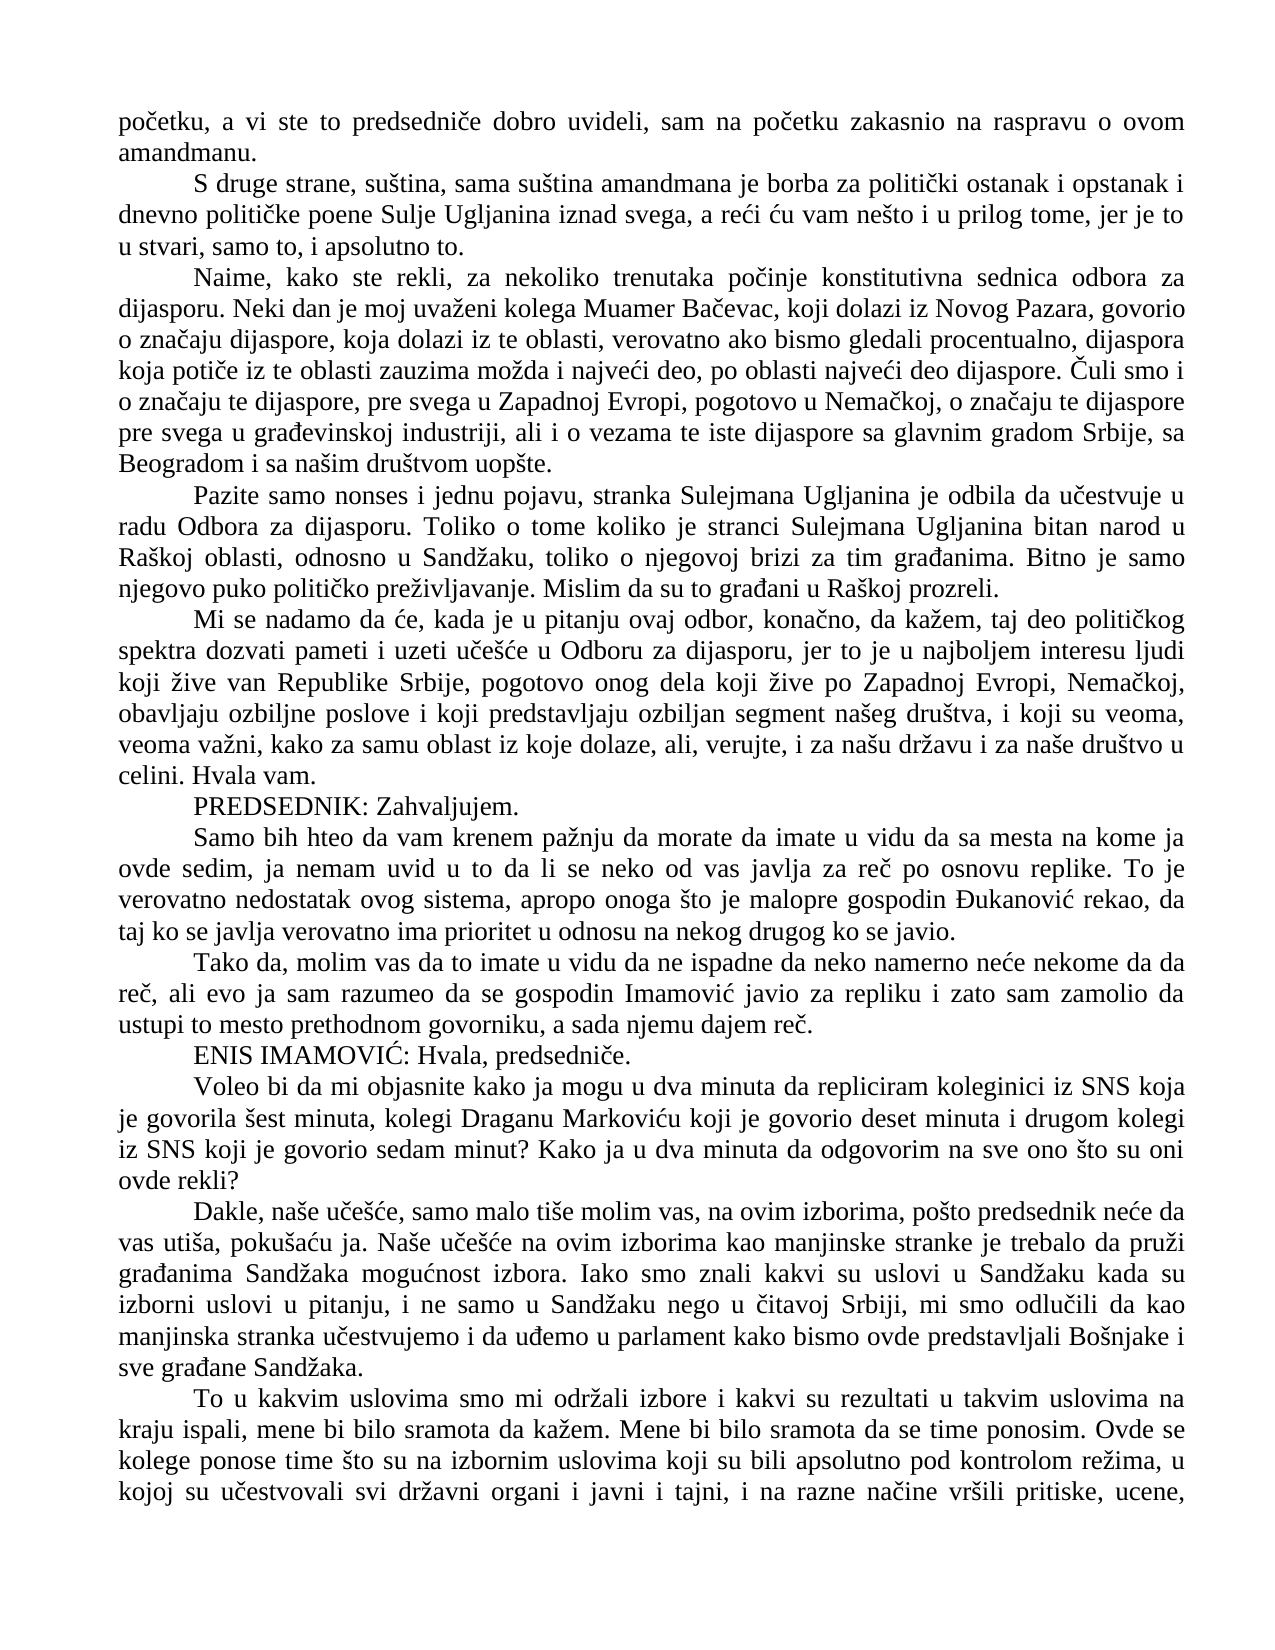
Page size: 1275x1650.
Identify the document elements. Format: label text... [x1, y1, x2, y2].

text S druge strane, suština, sama suština amandmana je borba za politički ostanak i opstanak i dnevno političke poene Sulje Ugljanina iznad svega, a reći ću vam nešto i u prilog tome, jer je to u stvari, samo to, i apsolutno to. [118, 167, 1186, 261]
text ENIS IMAMOVIĆ: Hvala, predsedniče. [118, 1039, 1186, 1071]
text PREDSEDNIK: Zahvaljujem. [118, 790, 1186, 821]
text Dakle, naše učešće, samo malo tiše molim vas, na ovim izborima, pošto predsednik neće da vas utiša, pokušaću ja. Naše učešće na ovim izborima kao manjinske stranke je trebalo da pruži građanima Sandžaka mogućnost izbora. Iako smo znali kakvi su uslovi u Sandžaku kada su izborni uslovi u pitanju, i ne samo u Sandžaku nego u čitavoj Srbiji, mi smo odlučili da kao manjinska stranka učestvujemo i da uđemo u parlament kako bismo ovde predstavljali Bošnjake i sve građane Sandžaka. [118, 1195, 1186, 1382]
text Mi se nadamo da će, kada je u pitanju ovaj odbor, konačno, da kažem, taj deo političkog spektra dozvati pameti i uzeti učešće u Odboru za dijasporu, jer to je u najboljem interesu ljudi koji žive van Republike Srbije, pogotovo onog dela koji žive po Zapadnoj Evropi, Nemačkoj, obavljaju ozbiljne poslove i koji predstavljaju ozbiljan segment našeg društva, i koji su veoma, veoma važni, kako za samu oblast iz koje dolaze, ali, verujte, i za našu državu i za naše društvo u celini. Hvala vam. [118, 603, 1186, 790]
text Voleo bi da mi objasnite kako ja mogu u dva minuta da repliciram koleginici iz SNS koja je govorila šest minuta, kolegi Draganu Markoviću koji je govorio deset minuta i drugom kolegi iz SNS koji je govorio sedam minut? Kako ja u dva minuta da odgovorim na sve ono što su oni ovde rekli? [118, 1071, 1186, 1195]
text Tako da, molim vas da to imate u vidu da ne ispadne da neko namerno neće nekome da da reč, ali evo ja sam razumeo da se gospodin Imamović javio za repliku i zato sam zamolio da ustupi to mesto prethodnom govorniku, a sada njemu dajem reč. [118, 946, 1186, 1039]
text Pazite samo nonses i jednu pojavu, stranka Sulejmana Ugljanina je odbila da učestvuje u radu Odbora za dijasporu. Toliko o tome koliko je stranci Sulejmana Ugljanina bitan narod u Raškoj oblasti, odnosno u Sandžaku, toliko o njegovoj brizi za tim građanima. Bitno je samo njegovo puko političko preživljavanje. Mislim da su to građani u Raškoj prozreli. [118, 479, 1186, 603]
text Samo bih hteo da vam krenem pažnju da morate da imate u vidu da sa mesta na kome ja ovde sedim, ja nemam uvid u to da li se neko od vas javlja za reč po osnovu replike. To je verovatno nedostatak ovog sistema, apropo onoga što je malopre gospodin Đukanović rekao, da taj ko se javlja verovatno ima prioritet u odnosu na nekog drugog ko se javio. [118, 821, 1186, 946]
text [118, 105, 1186, 167]
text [118, 1382, 1186, 1507]
text Naime, kako ste rekli, za nekoliko trenutaka počinje konstitutivna sednica odbora za dijasporu. Neki dan je moj uvaženi kolega Muamer Bačevac, koji dolazi iz Novog Pazara, govorio o značaju dijaspore, koja dolazi iz te oblasti, verovatno ako bismo gledali procentualno, dijaspora koja potiče iz te oblasti zauzima možda i najveći deo, po oblasti najveći deo dijaspore. Čuli smo i o značaju te dijaspore, pre svega u Zapadnoj Evropi, pogotovo u Nemačkoj, o značaju te dijaspore pre svega u građevinskoj industriji, ali i o vezama te iste dijaspore sa glavnim gradom Srbije, sa Beogradom i sa našim društvom uopšte. [118, 261, 1186, 479]
